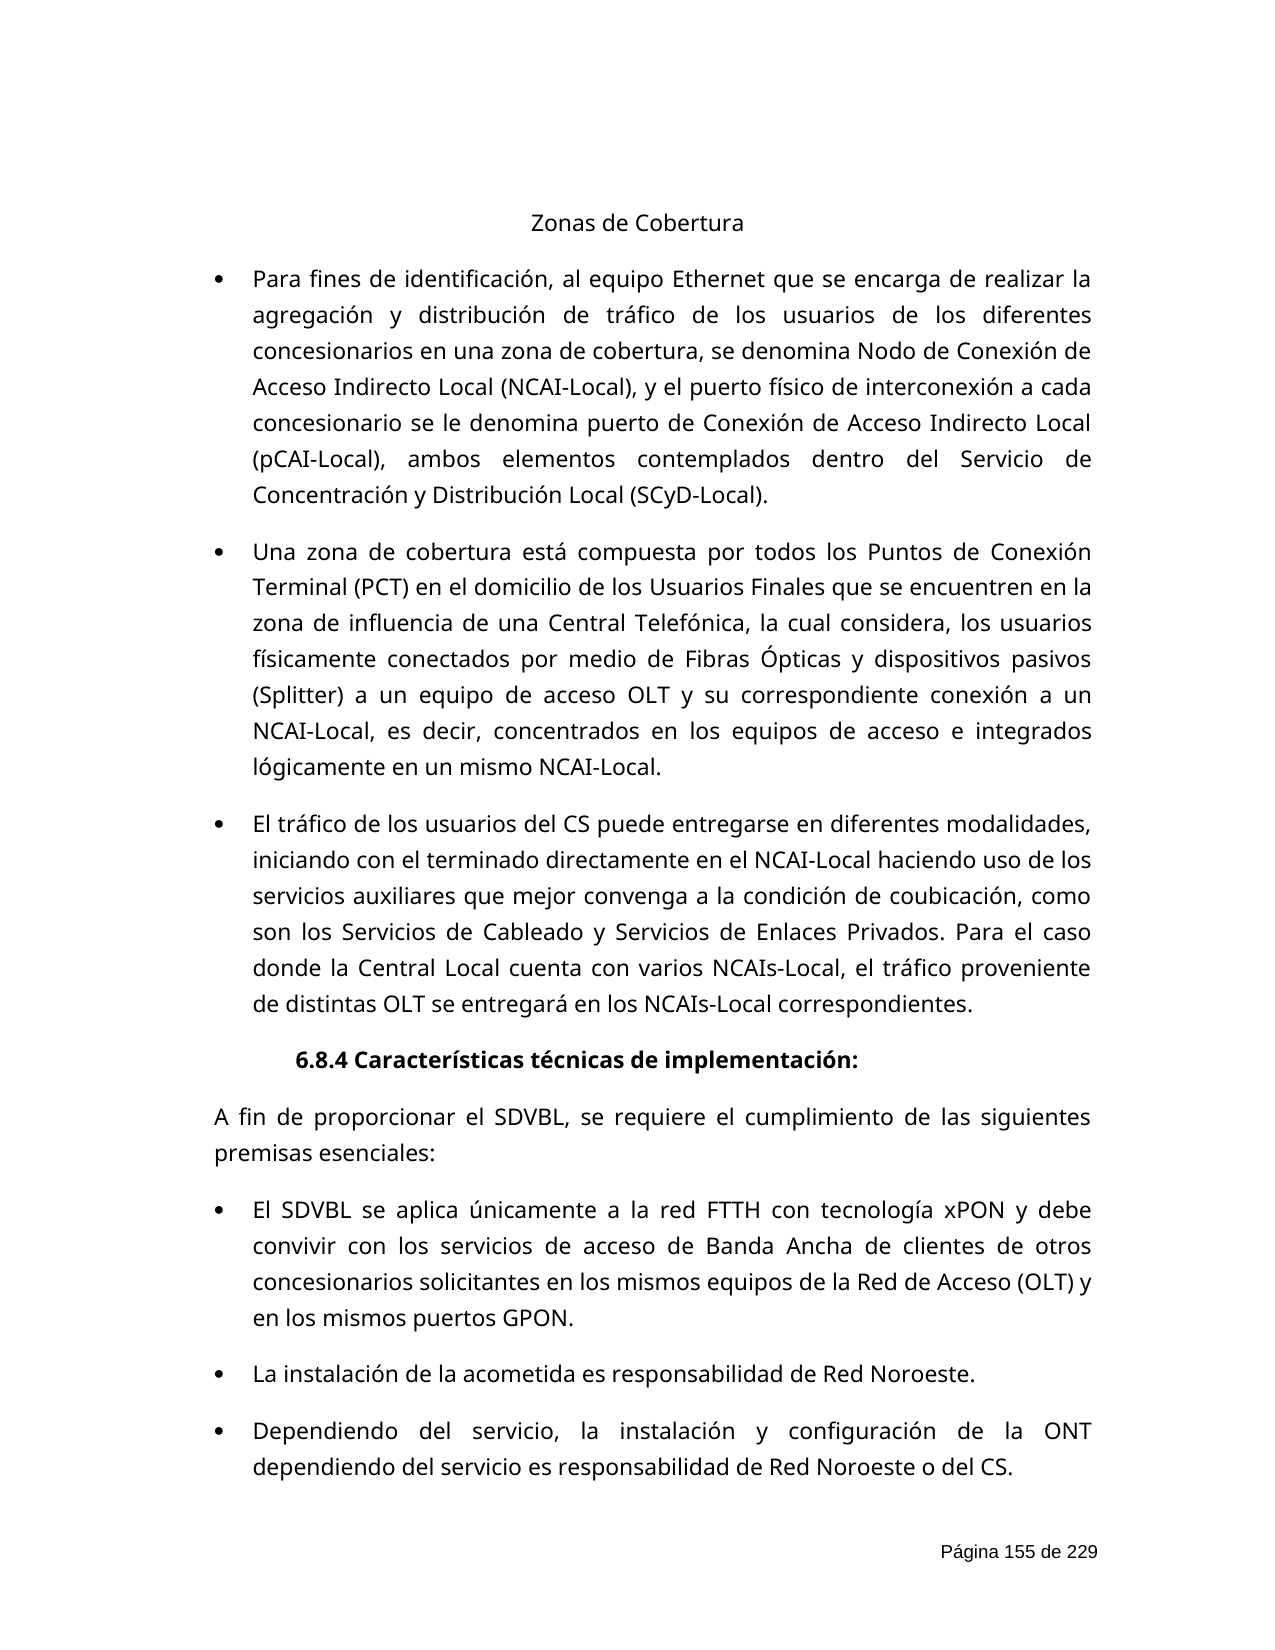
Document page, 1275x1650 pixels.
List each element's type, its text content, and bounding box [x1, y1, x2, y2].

list El SDVBL se aplica únicamente a la red FTTH con tecnología xPON y debe convivir con los servicios de acceso de Banda Ancha de clientes de otros concesionarios solicitantes en los mismos equipos de la Red de Acceso (OLT) y en los mismos puertos GPON. [215, 1194, 1092, 1333]
list Dependiendo del servicio, la instalación y configuración de la ONT dependiendo del servicio es responsabilidad de Red Noroeste o del CS. [215, 1415, 1092, 1482]
list Para fines de identificación, al equipo Ethernet que se encarga de realizar la agregación y distribución de tráfico de los usuarios de los diferentes concesionarios en una zona de cobertura, se denomina Nodo de Conexión de Acceso Indirecto Local (NCAI-Local), y el puerto físico de interconexión a cada concesionario se le denomina puerto de Conexión de Acceso Indirecto Local (pCAI-Local), ambos elementos contemplados dentro del Servicio de Concentración y Distribución Local (SCyD-Local). [215, 263, 1092, 510]
text A fin de proporcionar el SDVBL, se requiere el cumplimiento de las siguientes premisas esenciales: [214, 1101, 1092, 1168]
list Una zona de cobertura está compuesta por todos los Puntos de Conexión Terminal (PCT) en el domicilio de los Usuarios Finales que se encuentren en la zona de influencia de una Central Telefónica, la cual considera, los usuarios físicamente conectados por medio de Fibras Ópticas y dispositivos pasivos (Splitter) a un equipo de acceso OLT y su correspondiente conexión a un NCAI-Local, es decir, concentrados en los equipos de acceso e integrados lógicamente en un mismo NCAI-Local. [215, 535, 1092, 782]
text Zonas de Cobertura [177, 207, 1098, 238]
list La instalación de la acometida es responsabilidad de Red Noroeste. [215, 1358, 1092, 1389]
list El tráfico de los usuarios del CS puede entregarse en diferentes modalidades, iniciando con el terminado directamente en el NCAI-Local haciendo uso de los servicios auxiliares que mejor convenga a la condición de coubicación, como son los Servicios de Cableado y Servicios de Enlaces Privados. Para el caso donde la Central Local cuenta con varios NCAIs-Local, el tráfico proveniente de distintas OLT se entregará en los NCAIs-Local correspondientes. [215, 808, 1092, 1019]
text 6.8.4 Características técnicas de implementación: [295, 1044, 1098, 1076]
